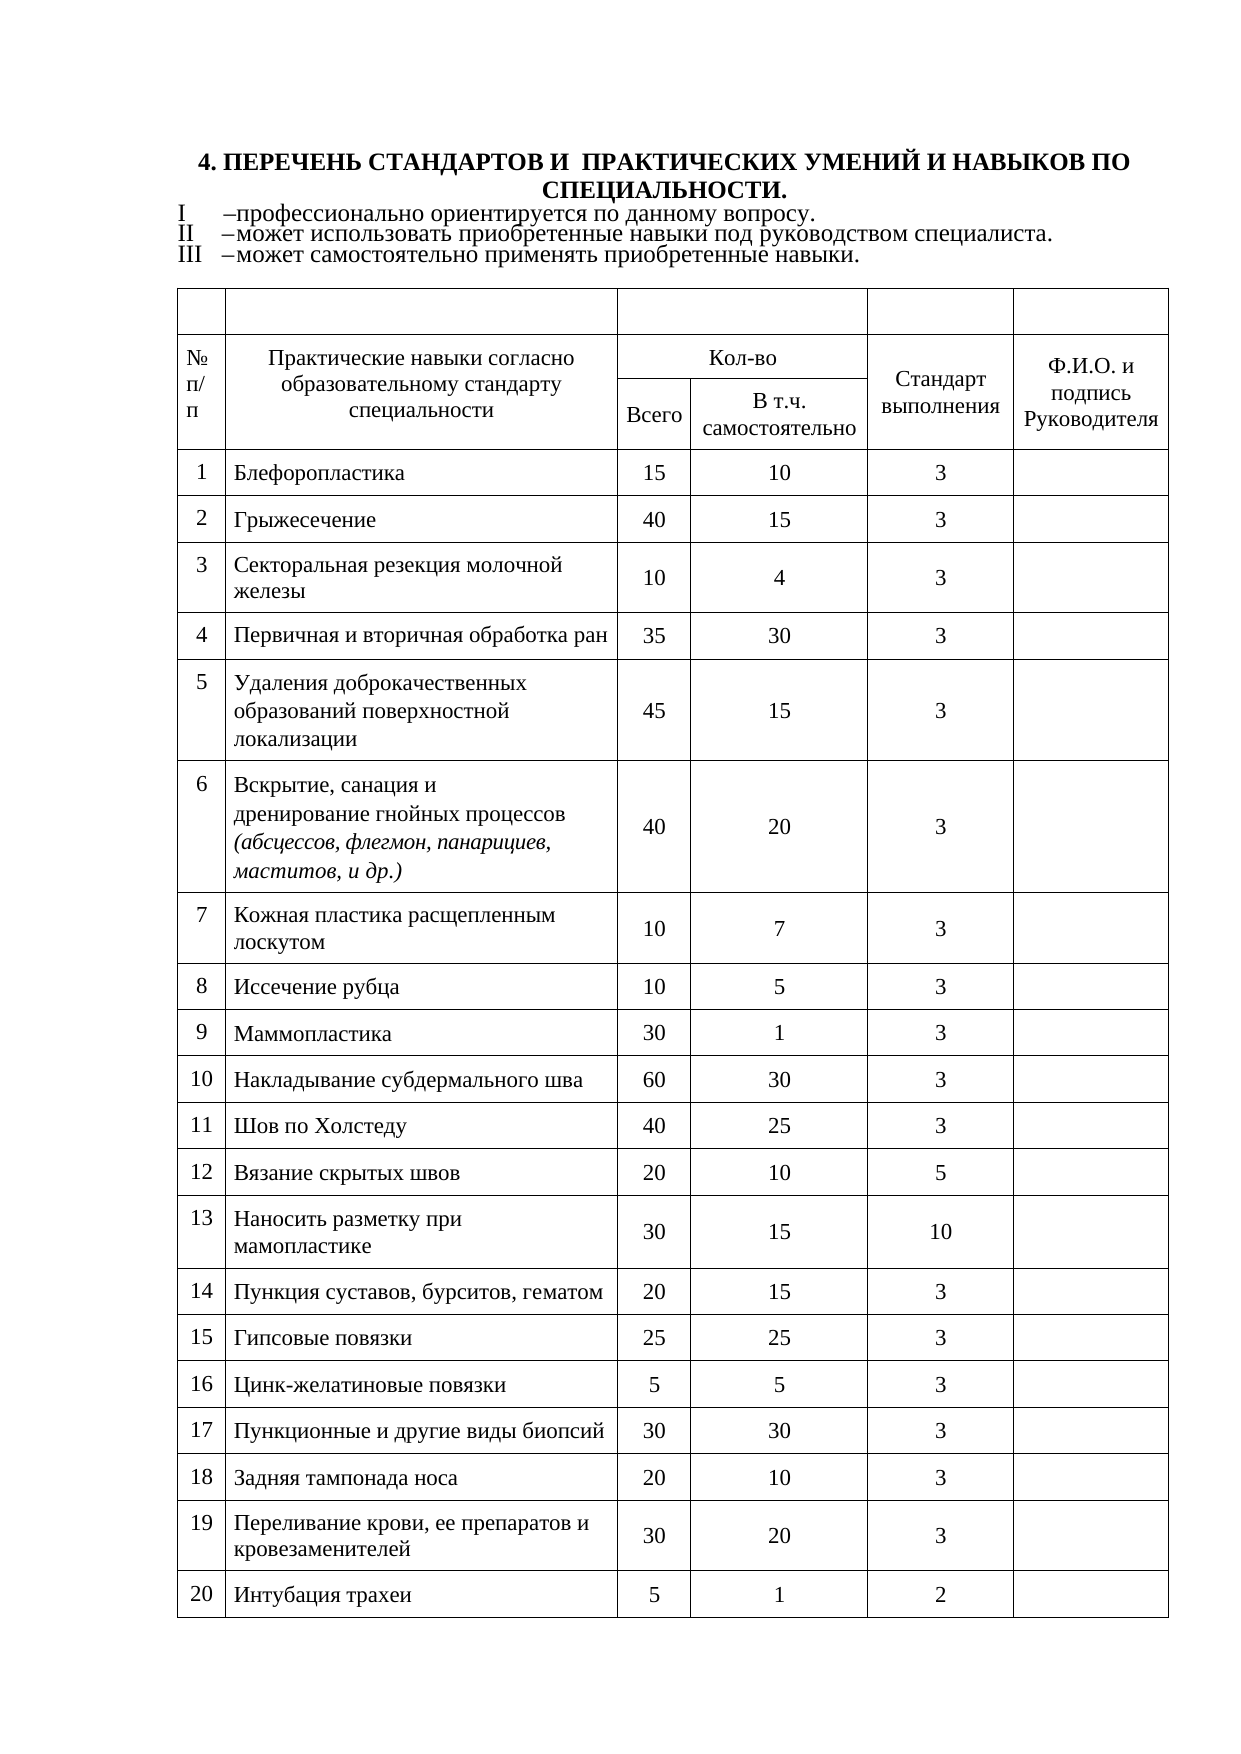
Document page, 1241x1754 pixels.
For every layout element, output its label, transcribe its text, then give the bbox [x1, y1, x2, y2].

table_cell 3 [868, 1361, 1013, 1407]
table_cell 3 [868, 1269, 1013, 1314]
table_cell Кол-во [618, 335, 867, 378]
list II – может использовать приобретенные навыки под руководством специалиста. [177, 225, 1152, 246]
table_cell 30 [691, 1408, 867, 1453]
table_cell 16 [178, 1361, 225, 1407]
table_cell 1 [691, 1010, 867, 1055]
table_cell 3 [868, 543, 1013, 612]
table_cell 30 [691, 1056, 867, 1102]
table_header [868, 289, 1013, 334]
table_cell Блефоропластика [226, 450, 617, 495]
table_cell 6 [178, 761, 225, 892]
table_cell 15 [178, 1315, 225, 1360]
table_cell 1 [178, 450, 225, 495]
table_cell 25 [618, 1315, 690, 1360]
table_cell Всего [618, 379, 690, 449]
table_cell [1014, 893, 1168, 962]
table_cell Переливание крови, ее препаратов и кровезаменителей [226, 1501, 617, 1570]
table_cell 10 [178, 1056, 225, 1102]
table_cell 20 [618, 1269, 690, 1314]
table_cell Цинк-желатиновые повязки [226, 1361, 617, 1407]
table_header [178, 289, 225, 334]
table_cell Накладывание субдермального шва [226, 1056, 617, 1102]
table_cell 10 [691, 1149, 867, 1195]
table_cell 7 [178, 893, 225, 962]
table_cell 2 [868, 1571, 1013, 1617]
table_cell 3 [868, 1408, 1013, 1453]
table_cell 9 [178, 1010, 225, 1055]
table_cell [1014, 761, 1168, 892]
table_cell 30 [618, 1408, 690, 1453]
table_cell 25 [691, 1315, 867, 1360]
table_cell 10 [618, 543, 690, 612]
table_cell 10 [618, 893, 690, 962]
table_cell В т.ч. самостоятельно [691, 379, 867, 449]
table_cell Шов по Холстеду [226, 1103, 617, 1148]
table_cell 30 [618, 1501, 690, 1570]
table_cell [1014, 1315, 1168, 1360]
table_cell [1014, 1269, 1168, 1314]
table_cell [1014, 1408, 1168, 1453]
table_cell [1014, 1454, 1168, 1500]
table_cell [1014, 1103, 1168, 1148]
table_cell 3 [868, 964, 1013, 1009]
table_cell 3 [868, 660, 1013, 760]
table_cell 15 [691, 660, 867, 760]
table_cell 10 [868, 1196, 1013, 1267]
table_cell № п/п [178, 335, 225, 449]
table_cell 7 [691, 893, 867, 962]
table_cell 5 [691, 964, 867, 1009]
table_cell Стандарт выполнения [868, 335, 1013, 449]
table_cell 12 [178, 1149, 225, 1195]
table_cell 5 [618, 1361, 690, 1407]
table_cell Иссечение рубца [226, 964, 617, 1009]
table_cell [1014, 496, 1168, 542]
table_header [1014, 289, 1168, 334]
table_cell 1 [691, 1571, 867, 1617]
table_cell 13 [178, 1196, 225, 1267]
table_cell 40 [618, 1103, 690, 1148]
table_cell Секторальная резекция молочной железы [226, 543, 617, 612]
table_cell Удаления доброкачественных образований поверхностной локализации [226, 660, 617, 760]
table_cell 30 [691, 613, 867, 658]
table_cell 15 [691, 496, 867, 542]
table_cell 4 [691, 543, 867, 612]
table_cell 4 [178, 613, 225, 658]
table_cell 3 [178, 543, 225, 612]
table_header [618, 289, 867, 334]
table_cell 19 [178, 1501, 225, 1570]
table_cell 17 [178, 1408, 225, 1453]
table_cell 40 [618, 761, 690, 892]
table_cell 3 [868, 893, 1013, 962]
table_cell 3 [868, 761, 1013, 892]
table_cell 14 [178, 1269, 225, 1314]
table_cell 3 [868, 1056, 1013, 1102]
table_cell 3 [868, 613, 1013, 658]
table_cell 5 [691, 1361, 867, 1407]
table_cell [1014, 543, 1168, 612]
table_cell Пункционные и другие виды биопсий [226, 1408, 617, 1453]
table_cell Гипсовые повязки [226, 1315, 617, 1360]
text 4. ПЕРЕЧЕНЬ СТАНДАРТОВ И ПРАКТИЧЕСКИХ УМЕНИЙ И НАВЫКОВ ПО СПЕЦИАЛЬНОСТИ. [177, 147, 1152, 204]
table_cell 25 [691, 1103, 867, 1148]
table_cell Интубация трахеи [226, 1571, 617, 1617]
table_header [226, 289, 617, 334]
table_cell 60 [618, 1056, 690, 1102]
table_cell 3 [868, 1315, 1013, 1360]
table_cell [1014, 964, 1168, 1009]
table_cell 3 [868, 1103, 1013, 1148]
table_cell 8 [178, 964, 225, 1009]
table_cell 15 [618, 450, 690, 495]
table_cell 30 [618, 1196, 690, 1267]
table_cell 2 [178, 496, 225, 542]
table_cell [1014, 1056, 1168, 1102]
table_cell 20 [618, 1149, 690, 1195]
table_cell 45 [618, 660, 690, 760]
table_cell 20 [691, 761, 867, 892]
table_cell [1014, 660, 1168, 760]
table_cell [1014, 1361, 1168, 1407]
table_cell Вязание скрытых швов [226, 1149, 617, 1195]
table_cell [1014, 1196, 1168, 1267]
table_cell 35 [618, 613, 690, 658]
table_cell 40 [618, 496, 690, 542]
table_cell Пункция суставов, бурситов, гематом [226, 1269, 617, 1314]
table_cell 20 [178, 1571, 225, 1617]
table_cell Грыжесечение [226, 496, 617, 542]
text III – может самостоятельно применять приобретенные навыки. [177, 246, 1152, 267]
table_cell 11 [178, 1103, 225, 1148]
table_cell Практические навыки согласно образовательному стандарту специальности [226, 335, 617, 449]
table_cell 18 [178, 1454, 225, 1500]
table_cell [1014, 450, 1168, 495]
table_cell Кожная пластика расщепленным лоскутом [226, 893, 617, 962]
table_cell 3 [868, 450, 1013, 495]
table_cell 15 [691, 1269, 867, 1314]
table_cell Первичная и вторичная обработка ран [226, 613, 617, 658]
table_cell 5 [178, 660, 225, 760]
table_cell Ф.И.О. и подпись Руководителя [1014, 335, 1168, 449]
table_cell 5 [618, 1571, 690, 1617]
table_cell Вскрытие, санация и дренирование гнойных процессов (абсцессов, флегмон, панарициев, маститов, и др.) [226, 761, 617, 892]
table_cell [1014, 1010, 1168, 1055]
table_cell 20 [691, 1501, 867, 1570]
table_cell 10 [691, 1454, 867, 1500]
table_cell 30 [618, 1010, 690, 1055]
table_cell [1014, 1149, 1168, 1195]
table_cell 3 [868, 1010, 1013, 1055]
table_cell 3 [868, 1501, 1013, 1570]
table_cell 5 [868, 1149, 1013, 1195]
table_cell 10 [618, 964, 690, 1009]
table_cell Маммопластика [226, 1010, 617, 1055]
list I – профессионально ориентируется по данному вопросу. [283, 204, 1152, 225]
table_cell 3 [868, 496, 1013, 542]
table_cell [1014, 1571, 1168, 1617]
table_cell 3 [868, 1454, 1013, 1500]
table_cell Задняя тампонада носа [226, 1454, 617, 1500]
table_cell [1014, 613, 1168, 658]
table_cell Наносить разметку при мамопластике [226, 1196, 617, 1267]
table_cell 20 [618, 1454, 690, 1500]
table_cell [1014, 1501, 1168, 1570]
table_cell 15 [691, 1196, 867, 1267]
table_cell 10 [691, 450, 867, 495]
